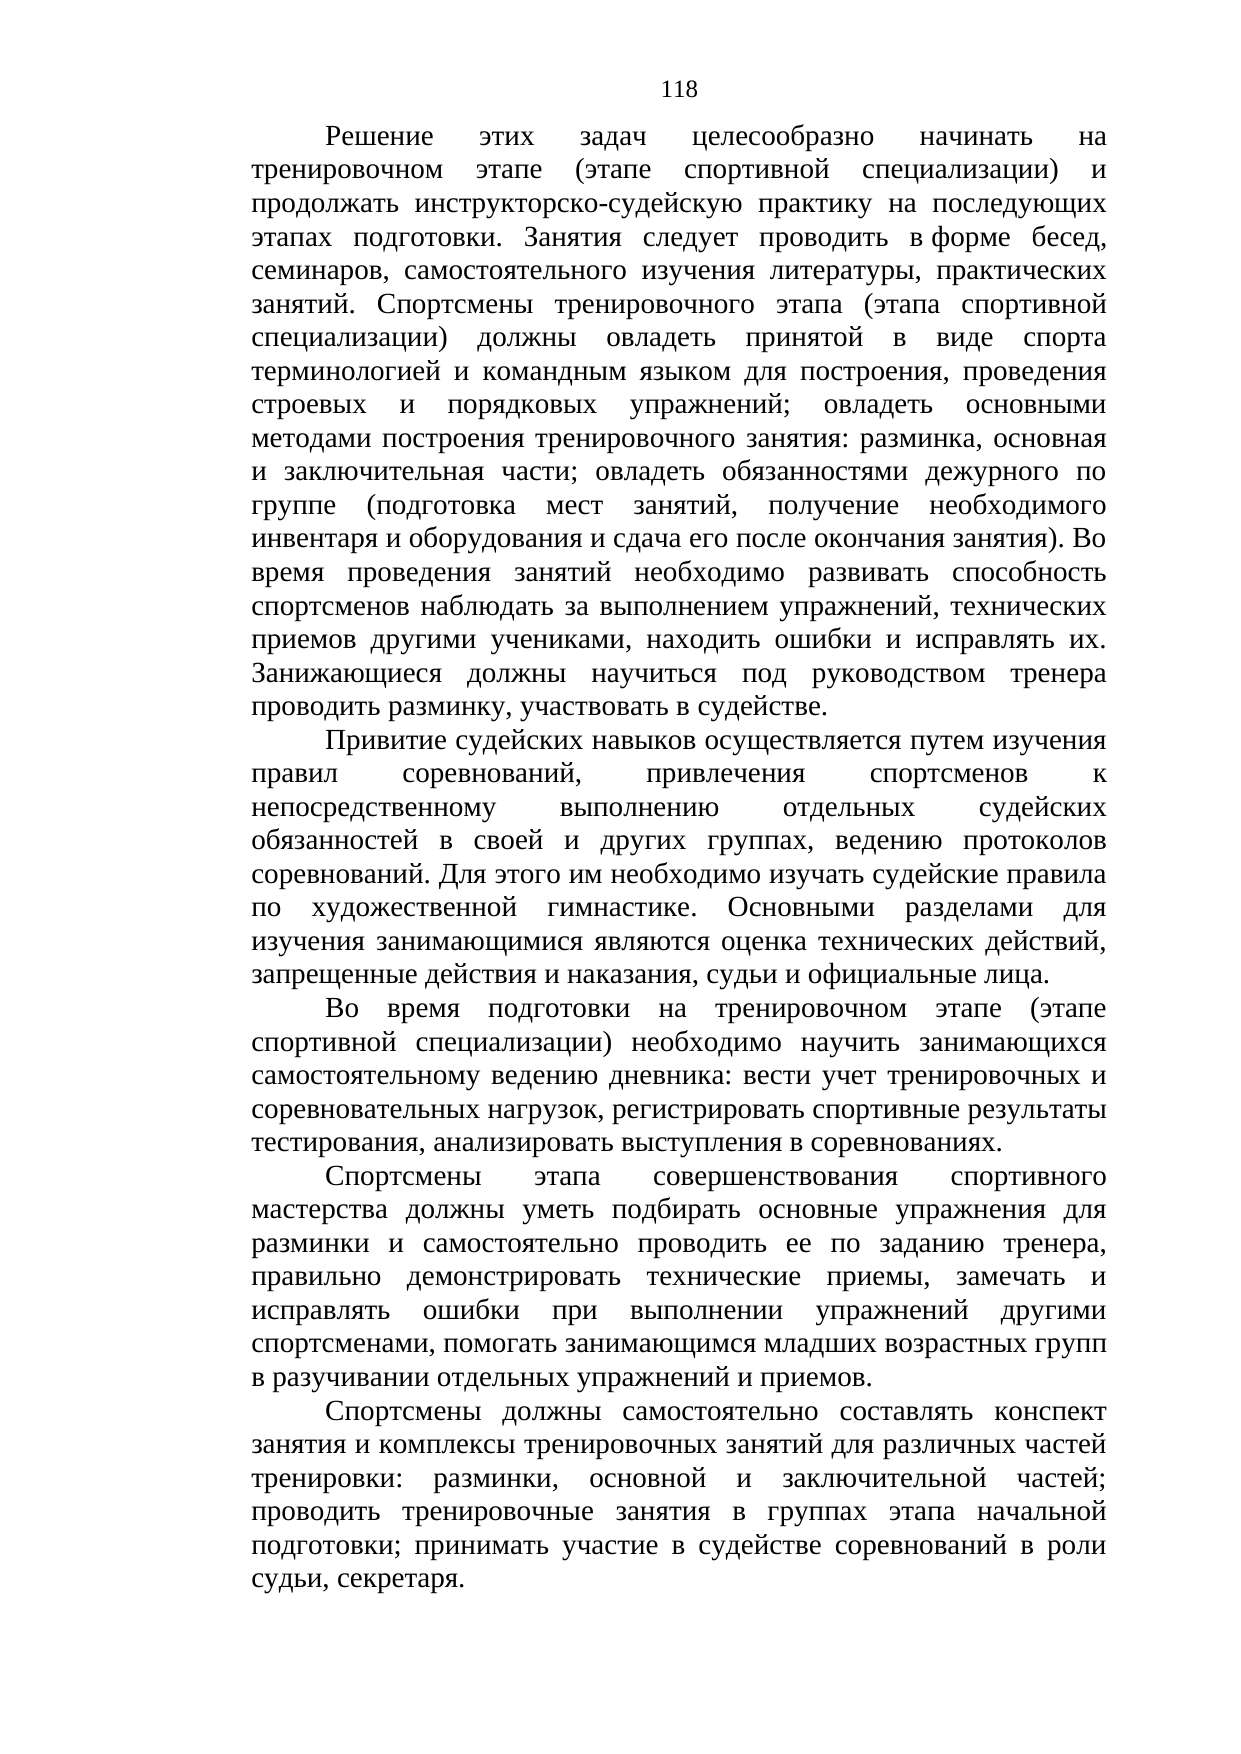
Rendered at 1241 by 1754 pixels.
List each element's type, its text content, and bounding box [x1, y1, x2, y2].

text Спортсмены должны самостоятельно составлять конспект занятия и комплексы тренировочных занятий для различных частей тренировки: разминки, основной и заключительной частей; проводить тренировочные занятия в группах этапа начальной подготовки; принимать участие в судействе соревнований в роли судьи, секретаря. [251, 1393, 1107, 1594]
text Привитие судейских навыков осуществляется путем изучения правил соревнований, привлечения спортсменов к непосредственному выполнению отдельных судейских обязанностей в своей и других группах, ведению протоколов соревнований. Для этого им необходимо изучать судейские правила по художественной гимнастике. Основными разделами для изучения занимающимися являются оценка технических действий, запрещенные действия и наказания, судьи и официальные лица. [251, 722, 1107, 990]
text Решение этих задач целесообразно начинать на тренировочном этапе (этапе спортивной специализации) и продолжать инструкторско-судейскую практику на последующих этапах подготовки. Занятия следует проводить в форме бесед, семинаров, самостоятельного изучения литературы, практических занятий. Спортсмены тренировочного этапа (этапа спортивной специализации) должны овладеть принятой в виде спорта терминологией и командным языком для построения, проведения строевых и порядковых упражнений; овладеть основными методами построения тренировочного занятия: разминка, основная и заключительная части; овладеть обязанностями дежурного по группе (подготовка мест занятий, получение необходимого инвентаря и оборудования и сдача его после окончания занятия). Во время проведения занятий необходимо развивать способность спортсменов наблюдать за выполнением упражнений, технических приемов другими учениками, находить ошибки и исправлять их. Занижающиеся должны научиться под руководством тренера проводить разминку, участвовать в судействе. [251, 118, 1107, 722]
text Во время подготовки на тренировочном этапе (этапе спортивной специализации) необходимо научить занимающихся самостоятельному ведению дневника: вести учет тренировочных и соревновательных нагрузок, регистрировать спортивные результаты тестирования, анализировать выступления в соревнованиях. [251, 990, 1107, 1158]
text Спортсмены этапа совершенствования спортивного мастерства должны уметь подбирать основные упражнения для разминки и самостоятельно проводить ее по заданию тренера, правильно демонстрировать технические приемы, замечать и исправлять ошибки при выполнении упражнений другими спортсменами, помогать занимающимся младших возрастных групп в разучивании отдельных упражнений и приемов. [251, 1158, 1107, 1393]
